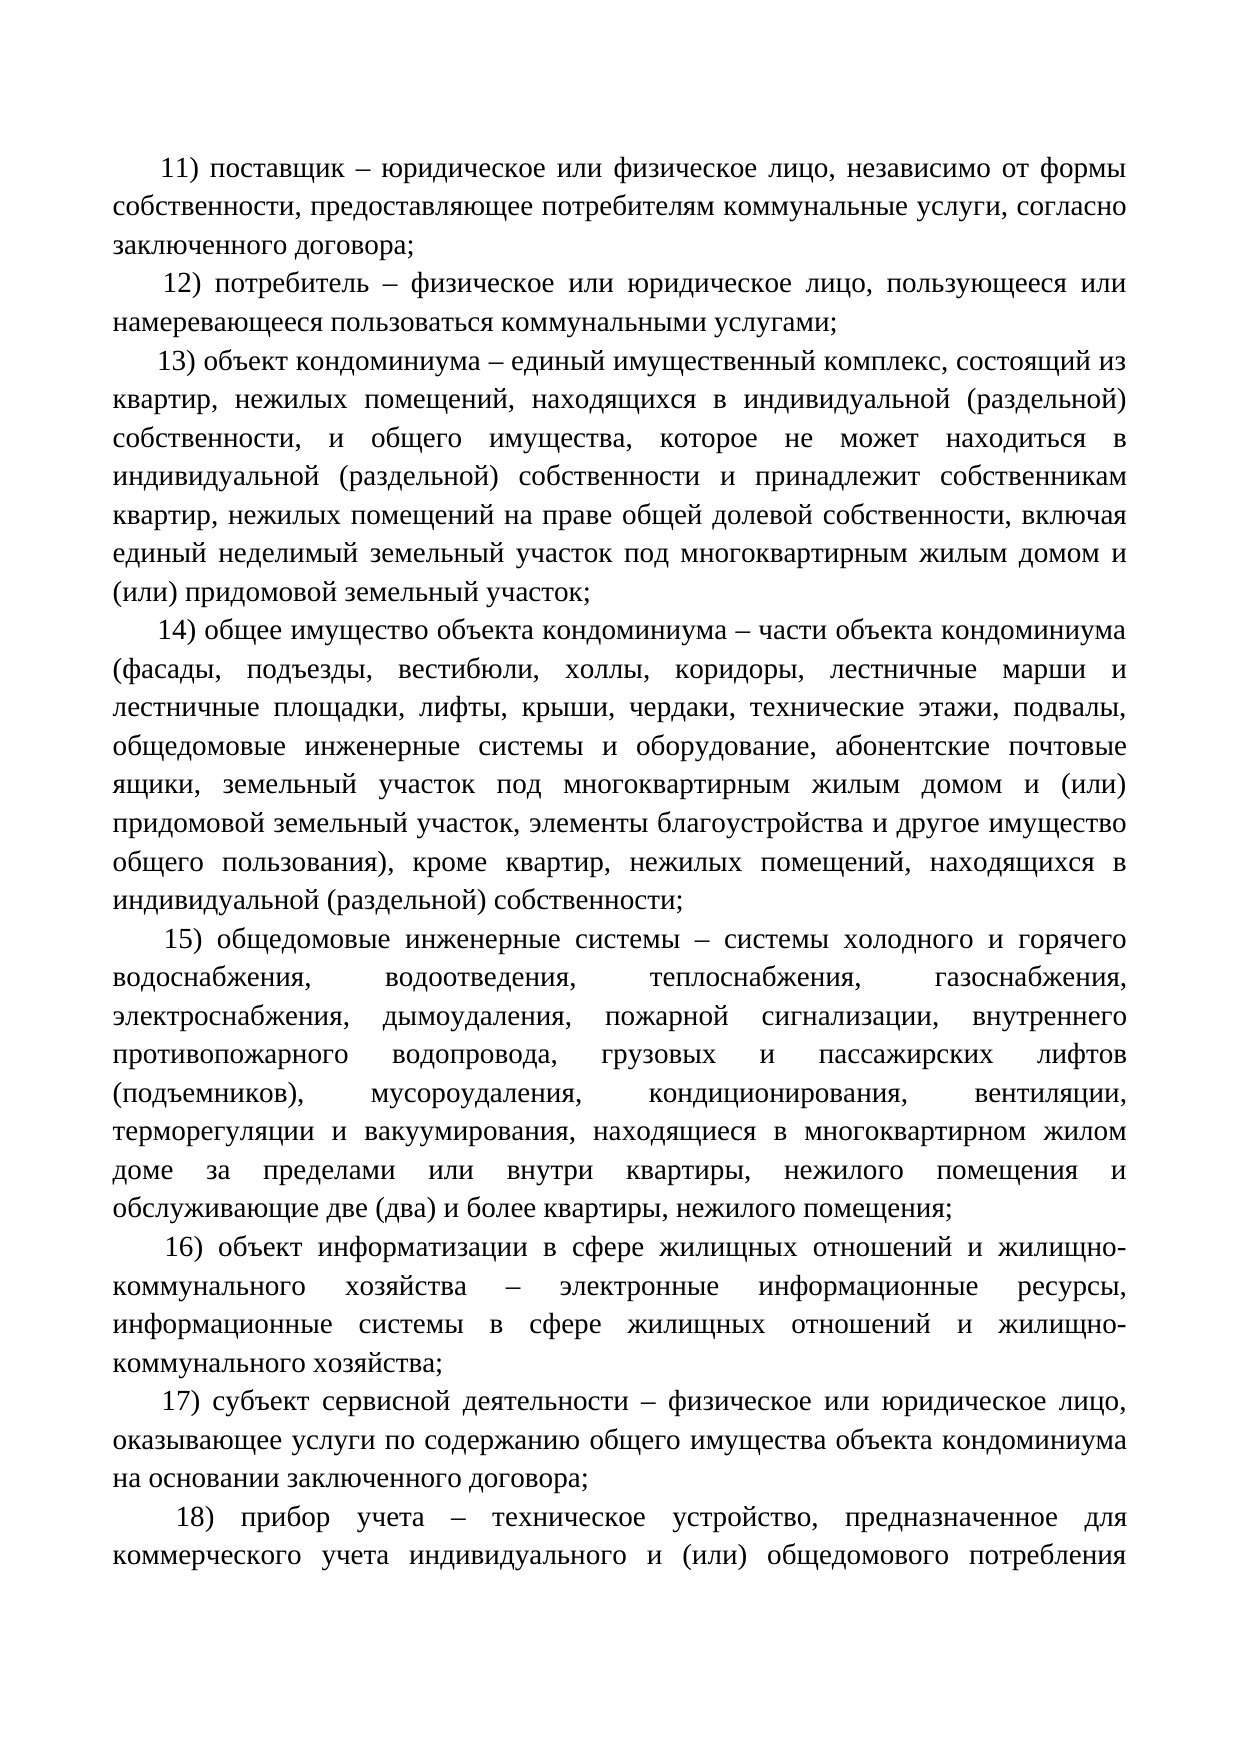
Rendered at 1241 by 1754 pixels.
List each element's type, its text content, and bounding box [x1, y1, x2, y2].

text 15) общедомовые инженерные системы – системы холодного и горячего водоснабжения, водоотведения, теплоснабжения, газоснабжения, электроснабжения, дымоудаления, пожарной сигнализации, внутреннего противопожарного водопровода, грузовых и пассажирских лифтов (подъемников), мусороудаления, кондиционирования, вентиляции, терморегуляции и вакуумирования, находящиеся в многоквартирном жилом доме за пределами или внутри квартиры, нежилого помещения и обслуживающие две (два) и более квартиры, нежилого помещения; [112, 921, 1128, 1224]
text 16) объект информатизации в сфере жилищных отношений и жилищно-коммунального хозяйства – электронные информационные ресурсы, информационные системы в сфере жилищных отношений и жилищно-коммунального хозяйства; [112, 1229, 1128, 1378]
text 11) поставщик – юридическое или физическое лицо, независимо от формы собственности, предоставляющее потребителям коммунальные услуги, согласно заключенного договора; [112, 150, 1128, 261]
text 14) общее имущество объекта кондоминиума – части объекта кондоминиума (фасады, подъезды, вестибюли, холлы, коридоры, лестничные марши и лестничные площадки, лифты, крыши, чердаки, технические этажи, подвалы, общедомовые инженерные системы и оборудование, абонентские почтовые ящики, земельный участок под многоквартирным жилым домом и (или) придомовой земельный участок, элементы благоустройства и другое имущество общего пользования), кроме квартир, нежилых помещений, находящихся в индивидуальной (раздельной) собственности; [112, 612, 1128, 916]
text 17) субъект сервисной деятельности – физическое или юридическое лицо, оказывающее услуги по содержанию общего имущества объекта кондоминиума на основании заключенного договора; [112, 1383, 1128, 1494]
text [112, 1499, 1128, 1571]
text 12) потребитель – физическое или юридическое лицо, пользующееся или намеревающееся пользоваться коммунальными услугами; [112, 266, 1128, 338]
text 13) объект кондоминиума – единый имущественный комплекс, состоящий из квартир, нежилых помещений, находящихся в индивидуальной (раздельной) собственности, и общего имущества, которое не может находиться в индивидуальной (раздельной) собственности и принадлежит собственникам квартир, нежилых помещений на праве общей долевой собственности, включая единый неделимый земельный участок под многоквартирным жилым домом и (или) придомовой земельный участок; [112, 343, 1128, 607]
